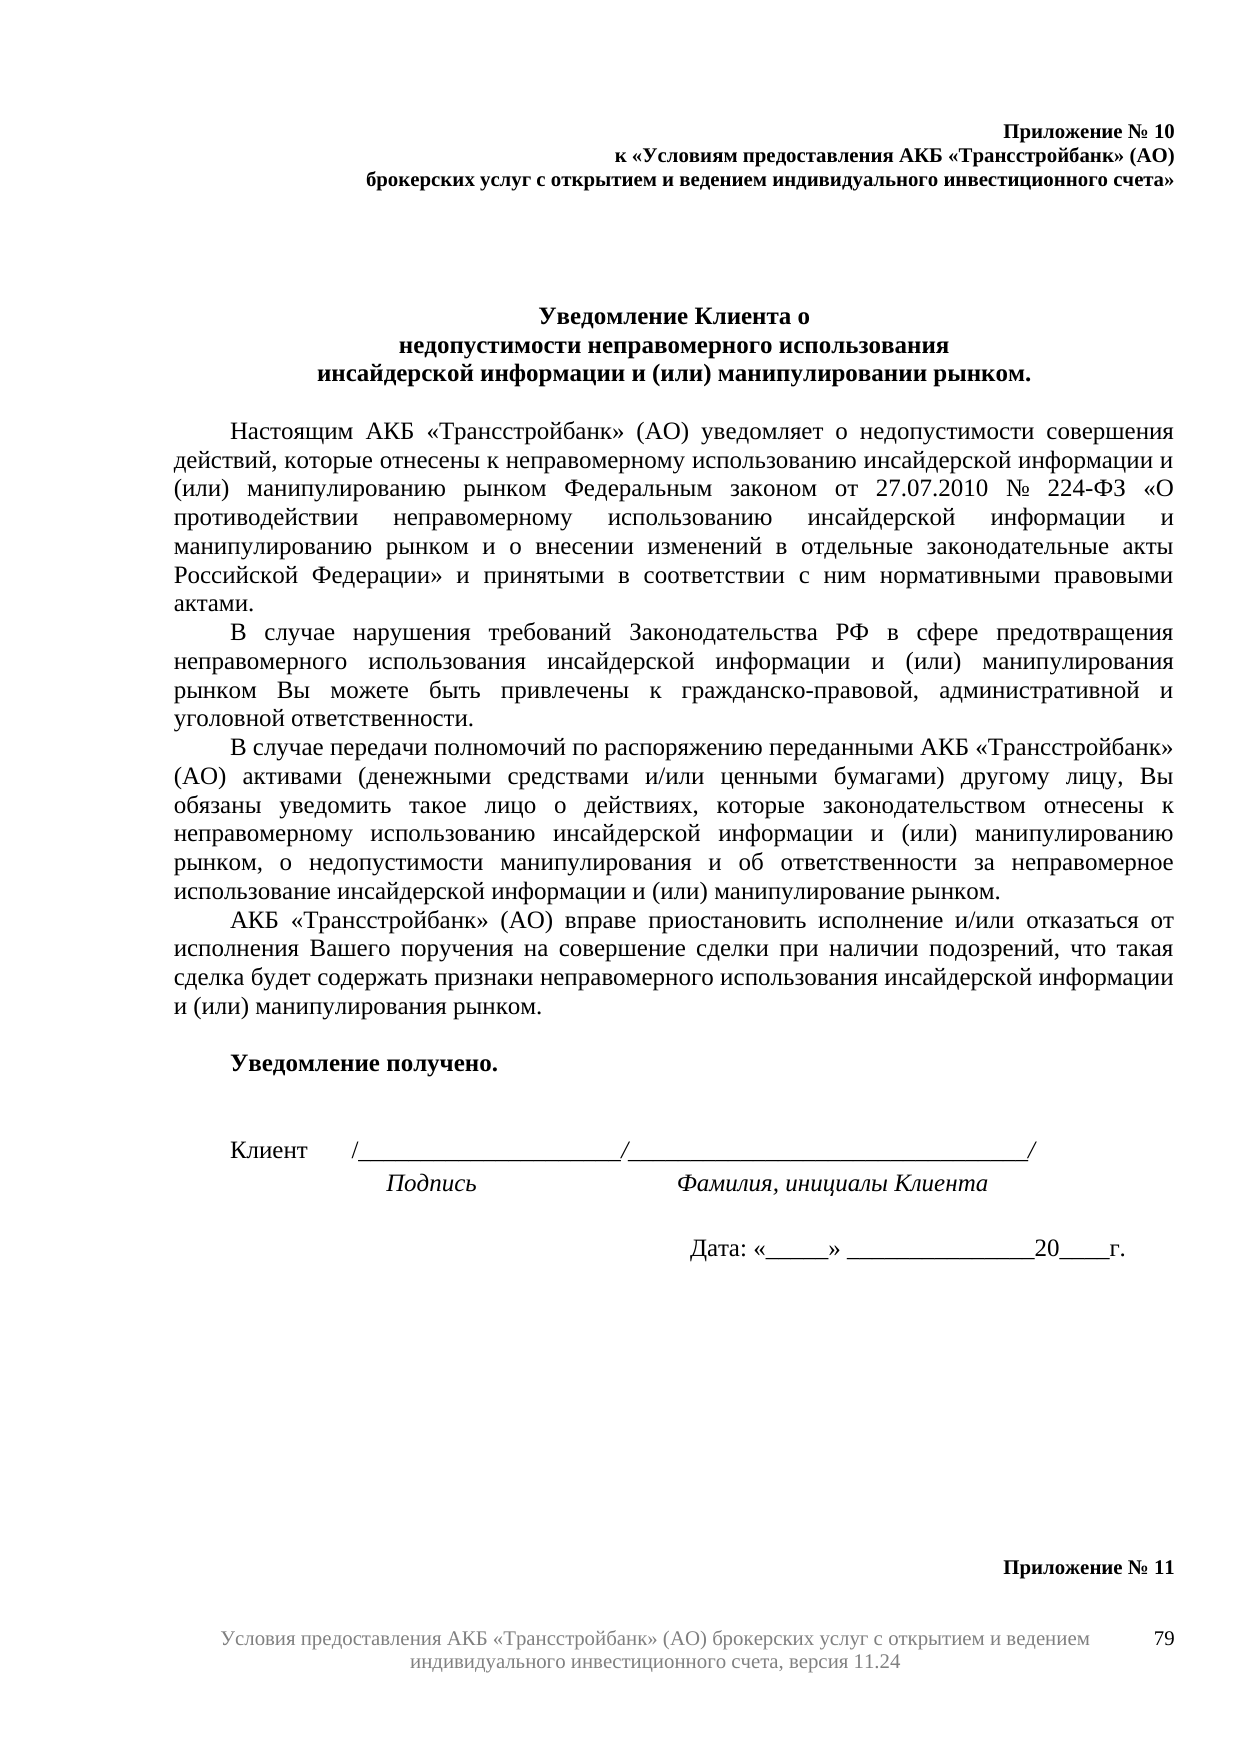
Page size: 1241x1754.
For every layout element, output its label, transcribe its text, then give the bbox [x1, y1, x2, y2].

text В случае нарушения требований Законодательства РФ в сфере предотвращения неправомерного использования инсайдерской информации и (или) манипулирования рынком Вы можете быть привлечены к гражданско-правовой, административной и уголовной ответственности. [173, 617, 1175, 732]
text В случае передачи полномочий по распоряжению переданными АКБ «Трансстройбанк» (АО) активами (денежными средствами и/или ценными бумагами) другому лицу, Вы обязаны уведомить такое лицо о действиях, которые законодательством отнесены к неправомерному использованию инсайдерской информации и (или) манипулированию рынком, о недопустимости манипулирования и об ответственности за неправомерное использование инсайдерской информации и (или) манипулирование рынком. [173, 732, 1175, 905]
text Приложение № 10 [57, 118, 1175, 143]
text Уведомление получено. [173, 1048, 1175, 1077]
text инсайдерской информации и (или) манипулировании рынком. [173, 358, 1175, 387]
text недопустимости неправомерного использования [173, 330, 1175, 358]
text Настоящим АКБ «Трансстройбанк» (АО) уведомляет о недопустимости совершения действий, которые отнесены к неправомерному использованию инсайдерской информации и (или) манипулированию рынком Федеральным законом от 27.07.2010 № 224-ФЗ «О противодействии неправомерному использованию инсайдерской информации и манипулированию рынком и о внесении изменений в отдельные законодательные акты Российской Федерации» и принятыми в соответствии с ним нормативными правовыми актами. [173, 416, 1175, 617]
text к «Условиям предоставления АКБ «Трансстройбанк» (АО) [173, 143, 1175, 167]
text Подпись Фамилия, инициалы Клиента [173, 1168, 1175, 1196]
text Приложение № 11 [57, 1555, 1175, 1579]
text Клиент /_____________________/________________________________/ [173, 1135, 1175, 1163]
text АКБ «Трансстройбанк» (АО) вправе приостановить исполнение и/или отказаться от исполнения Вашего поручения на совершение сделки при наличии подозрений, что такая сделка будет содержать признаки неправомерного использования инсайдерской информации и (или) манипулирования рынком. [173, 905, 1175, 1020]
text брокерских услуг с открытием и ведением индивидуального инвестиционного счета» [173, 167, 1175, 191]
text Дата: «_____» _______________20____г. [616, 1233, 1175, 1262]
text Уведомление Клиента о [173, 301, 1175, 330]
